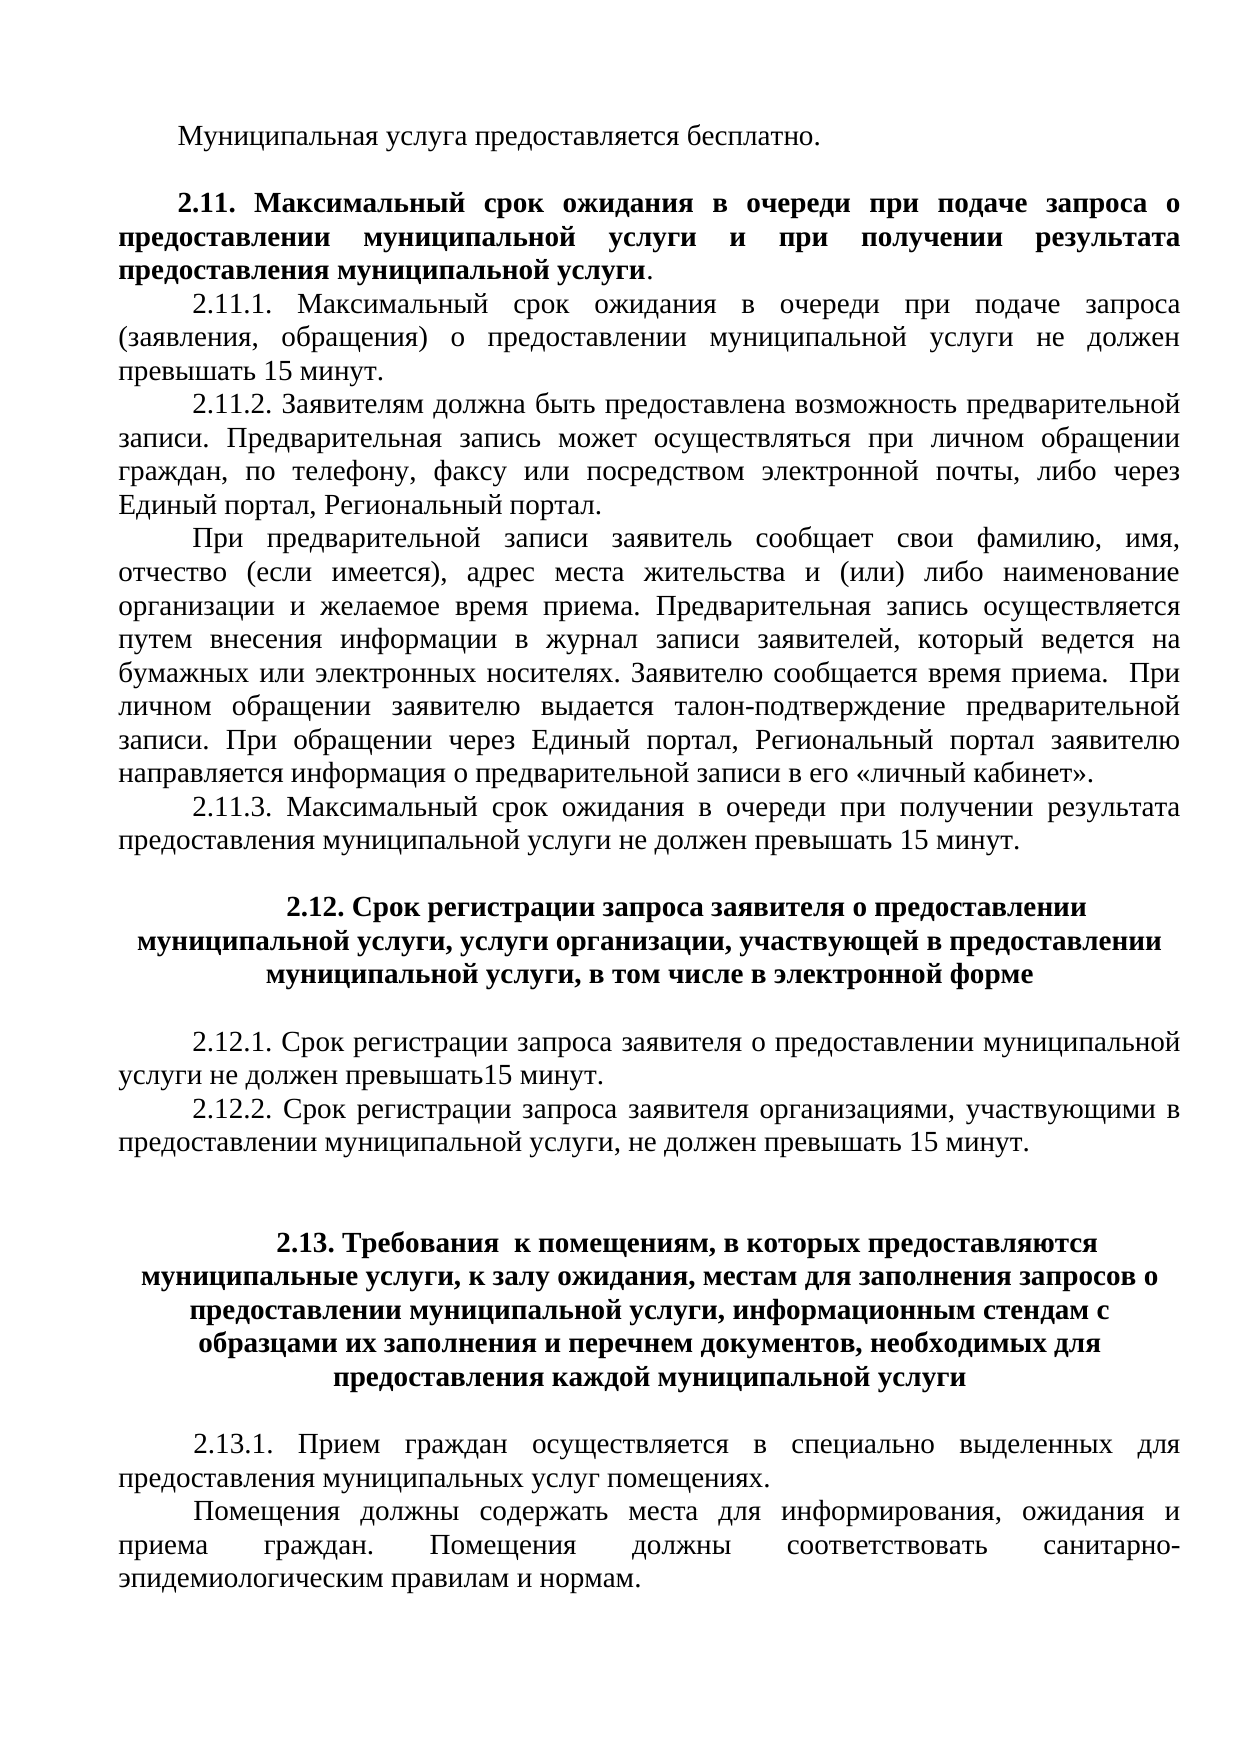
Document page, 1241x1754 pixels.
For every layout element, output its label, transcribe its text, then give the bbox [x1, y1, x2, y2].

text 2.11.2. Заявителям должна быть предоставлена возможность предварительной записи. Предварительная запись может осуществляться при личном обращении граждан, по телефону, факсу или посредством электронной почты, либо через Единый портал, Региональный портал. [118, 386, 1181, 521]
text 2.12.1. Срок регистрации запроса заявителя о предоставлении муниципальной услуги не должен превышать15 минут. [118, 1024, 1181, 1091]
text 2.12.2. Срок регистрации запроса заявителя организациями, участвующими в предоставлении муниципальной услуги, не должен превышать 15 минут. [118, 1091, 1181, 1158]
text 2.11.1. Максимальный срок ожидания в очереди при подаче запроса (заявления, обращения) о предоставлении муниципальной услуги не должен превышать 15 минут. [118, 286, 1181, 386]
text Помещения должны содержать места для информирования, ожидания и приема граждан. Помещения должны соответствовать санитарно-эпидемиологическим правилам и нормам. [118, 1493, 1181, 1594]
text 2.11.3. Максимальный срок ожидания в очереди при получении результата предоставления муниципальной услуги не должен превышать 15 минут. [118, 789, 1181, 856]
text 2.11. Максимальный срок ожидания в очереди при подаче запроса о предоставлении муниципальной услуги и при получении результата предоставления муниципальной услуги. [118, 185, 1181, 286]
text 2.12. Срок регистрации запроса заявителя о предоставлении муниципальной услуги, услуги организации, участвующей в предоставлении муниципальной услуги, в том числе в электронной форме [118, 889, 1181, 990]
text При предварительной записи заявитель сообщает свои фамилию, имя, отчество (если имеется), адрес места жительства и (или) либо наименование организации и желаемое время приема. Предварительная запись осуществляется путем внесения информации в журнал записи заявителей, который ведется на бумажных или электронных носителях. Заявителю сообщается время приема. При личном обращении заявителю выдается талон-подтверждение предварительной записи. При обращении через Единый портал, Региональный портал заявителю направляется информация о предварительной записи в его «личный кабинет». [118, 521, 1181, 789]
text 2.13.1. Прием граждан осуществляется в специально выделенных для предоставления муниципальных услуг помещениях. [118, 1426, 1181, 1493]
text Муниципальная услуга предоставляется бесплатно. [118, 118, 1181, 152]
text 2.13. Требования к помещениям, в которых предоставляются муниципальные услуги, к залу ожидания, местам для заполнения запросов о предоставлении муниципальной услуги, информационным стендам с образцами их заполнения и перечнем документов, необходимых для предоставления каждой муниципальной услуги [118, 1225, 1181, 1393]
